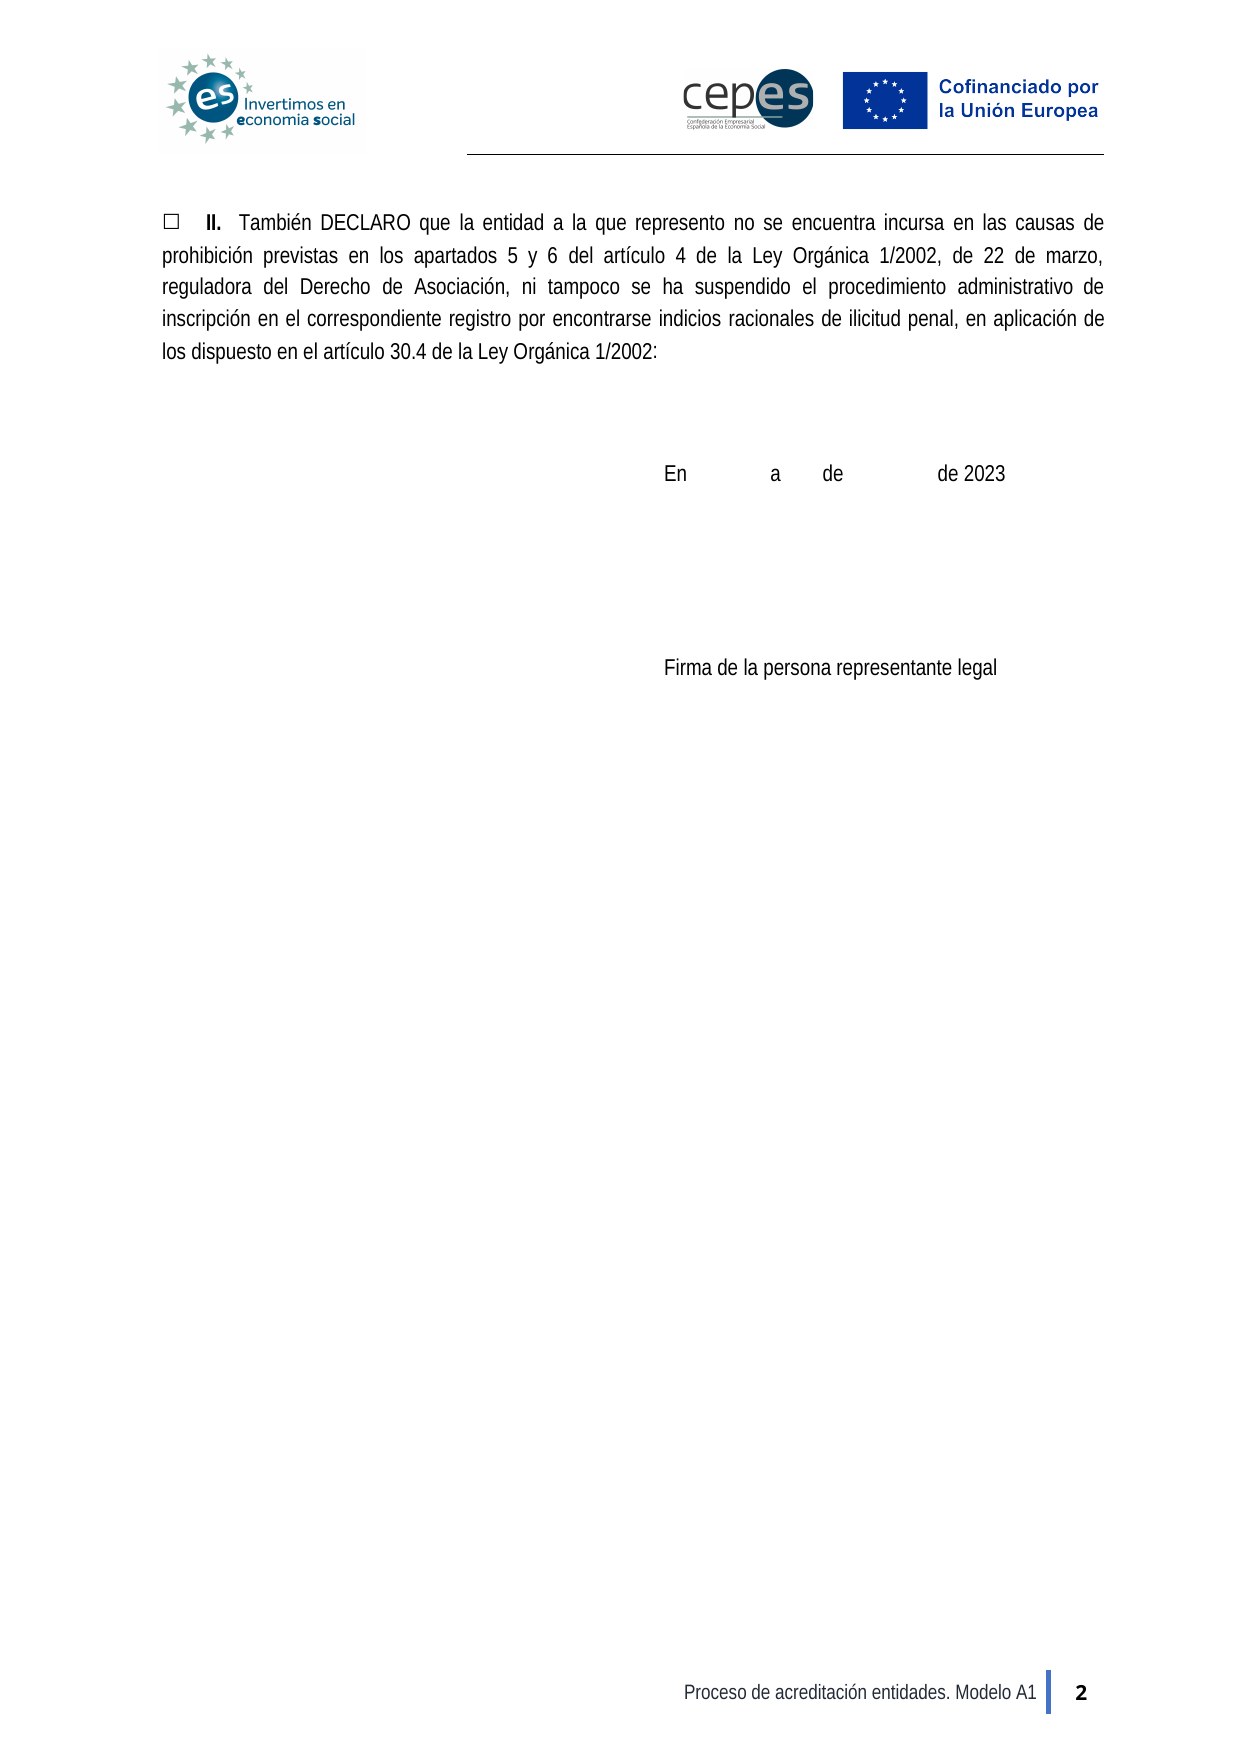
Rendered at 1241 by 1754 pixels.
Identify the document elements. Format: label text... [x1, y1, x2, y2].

picture [838, 67, 1105, 134]
text En a de de 2023 [590, 460, 1104, 486]
picture [683, 69, 814, 130]
text II. También DECLARO que la entidad a la que represento no se encuentra incursa en las causas de prohibición previstas en los apartados 5 y 6 del artículo 4 de la Ley Orgánica 1/2002, de 22 de marzo, reguladora del Derecho de Asociación, ni tampoco se ha suspendido el procedimiento administrativo de inscripción en el correspondiente registro por encontrarse indicios racionales de ilicitud penal, en aplicación de los dispuesto en el artículo 30.4 de la Ley Orgánica 1/2002: [162, 207, 1104, 364]
picture [158, 47, 367, 154]
text Firma de la persona representante legal [664, 654, 1104, 681]
